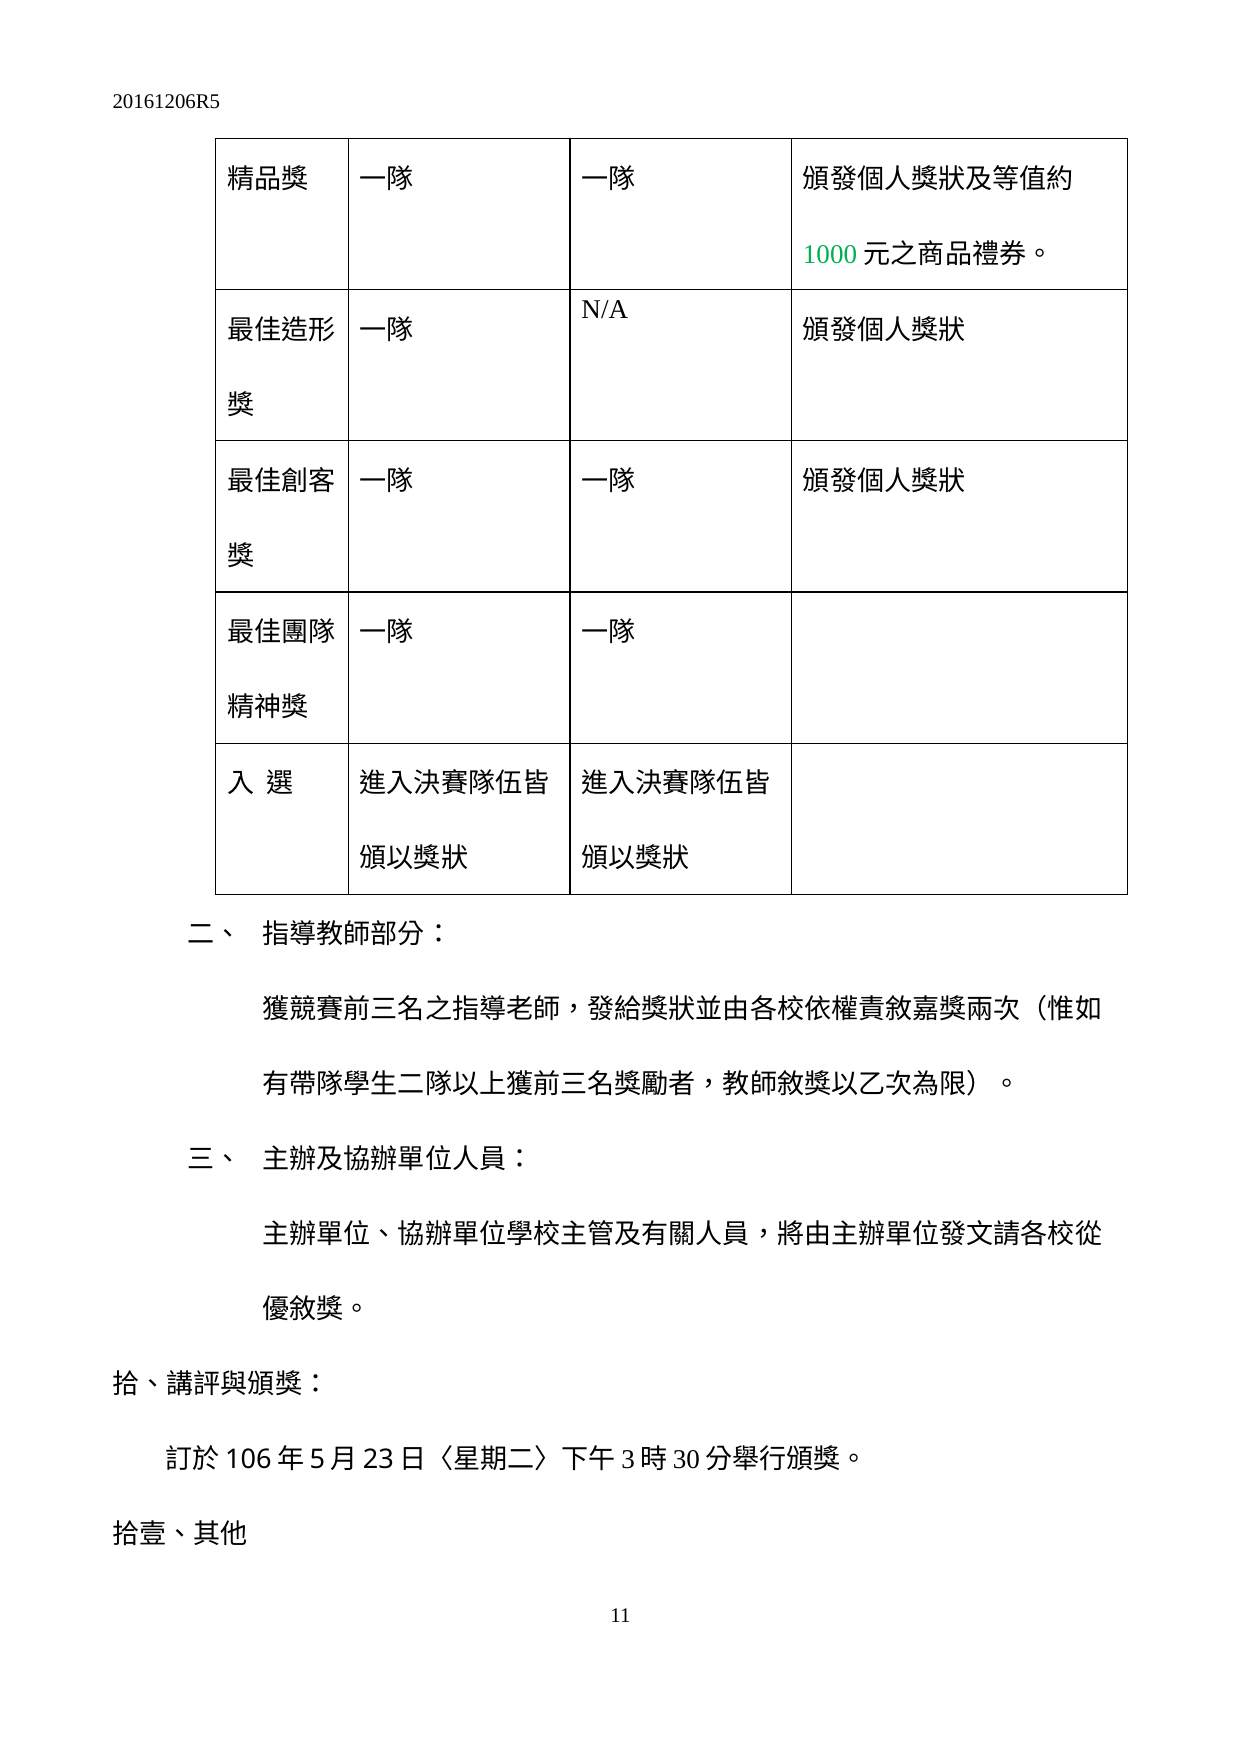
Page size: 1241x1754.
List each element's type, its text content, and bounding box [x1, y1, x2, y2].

list 指導教師部分： [187, 894, 1128, 969]
table_cell 一隊 [349, 290, 569, 440]
table_cell 最佳團隊精神獎 [216, 593, 348, 742]
table_cell 進入決賽隊伍皆頒以獎狀 [571, 744, 791, 893]
table_cell 頒發個人獎狀 [792, 290, 1127, 440]
table_cell 一隊 [571, 593, 791, 742]
table_cell 一隊 [349, 441, 569, 591]
table_cell 一隊 [571, 139, 791, 289]
text 拾壹、其他 [112, 1494, 1128, 1569]
text 主辦單位、協辦單位學校主管及有關人員，將由主辦單位發文請各校從優敘獎。 [262, 1194, 1128, 1344]
list 主辦及協辦單位人員： [187, 1119, 1128, 1194]
table_cell 進入決賽隊伍皆頒以獎狀 [349, 744, 569, 893]
table_cell [792, 744, 1127, 893]
table_cell 一隊 [349, 593, 569, 742]
table_cell 入 選 [216, 744, 348, 893]
text 拾、講評與頒獎： [112, 1344, 1128, 1419]
text 獲競賽前三名之指導老師，發給獎狀並由各校依權責敘嘉獎兩次（惟如有帶隊學生二隊以上獲前三名獎勵者，教師敘獎以乙次為限）。 [262, 969, 1128, 1119]
table_cell 一隊 [571, 441, 791, 591]
table_cell 精品獎 [216, 139, 348, 289]
table_cell 一隊 [349, 139, 569, 289]
table_cell 最佳造形獎 [216, 290, 348, 440]
text 訂於106年5月23日〈星期二〉下午3時30分舉行頒獎。 [125, 1419, 1128, 1494]
table_cell 最佳創客獎 [216, 441, 348, 591]
table_cell N/A [571, 290, 791, 440]
table_cell [792, 593, 1127, 742]
table_cell 頒發個人獎狀 [792, 441, 1127, 591]
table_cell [792, 139, 1127, 289]
